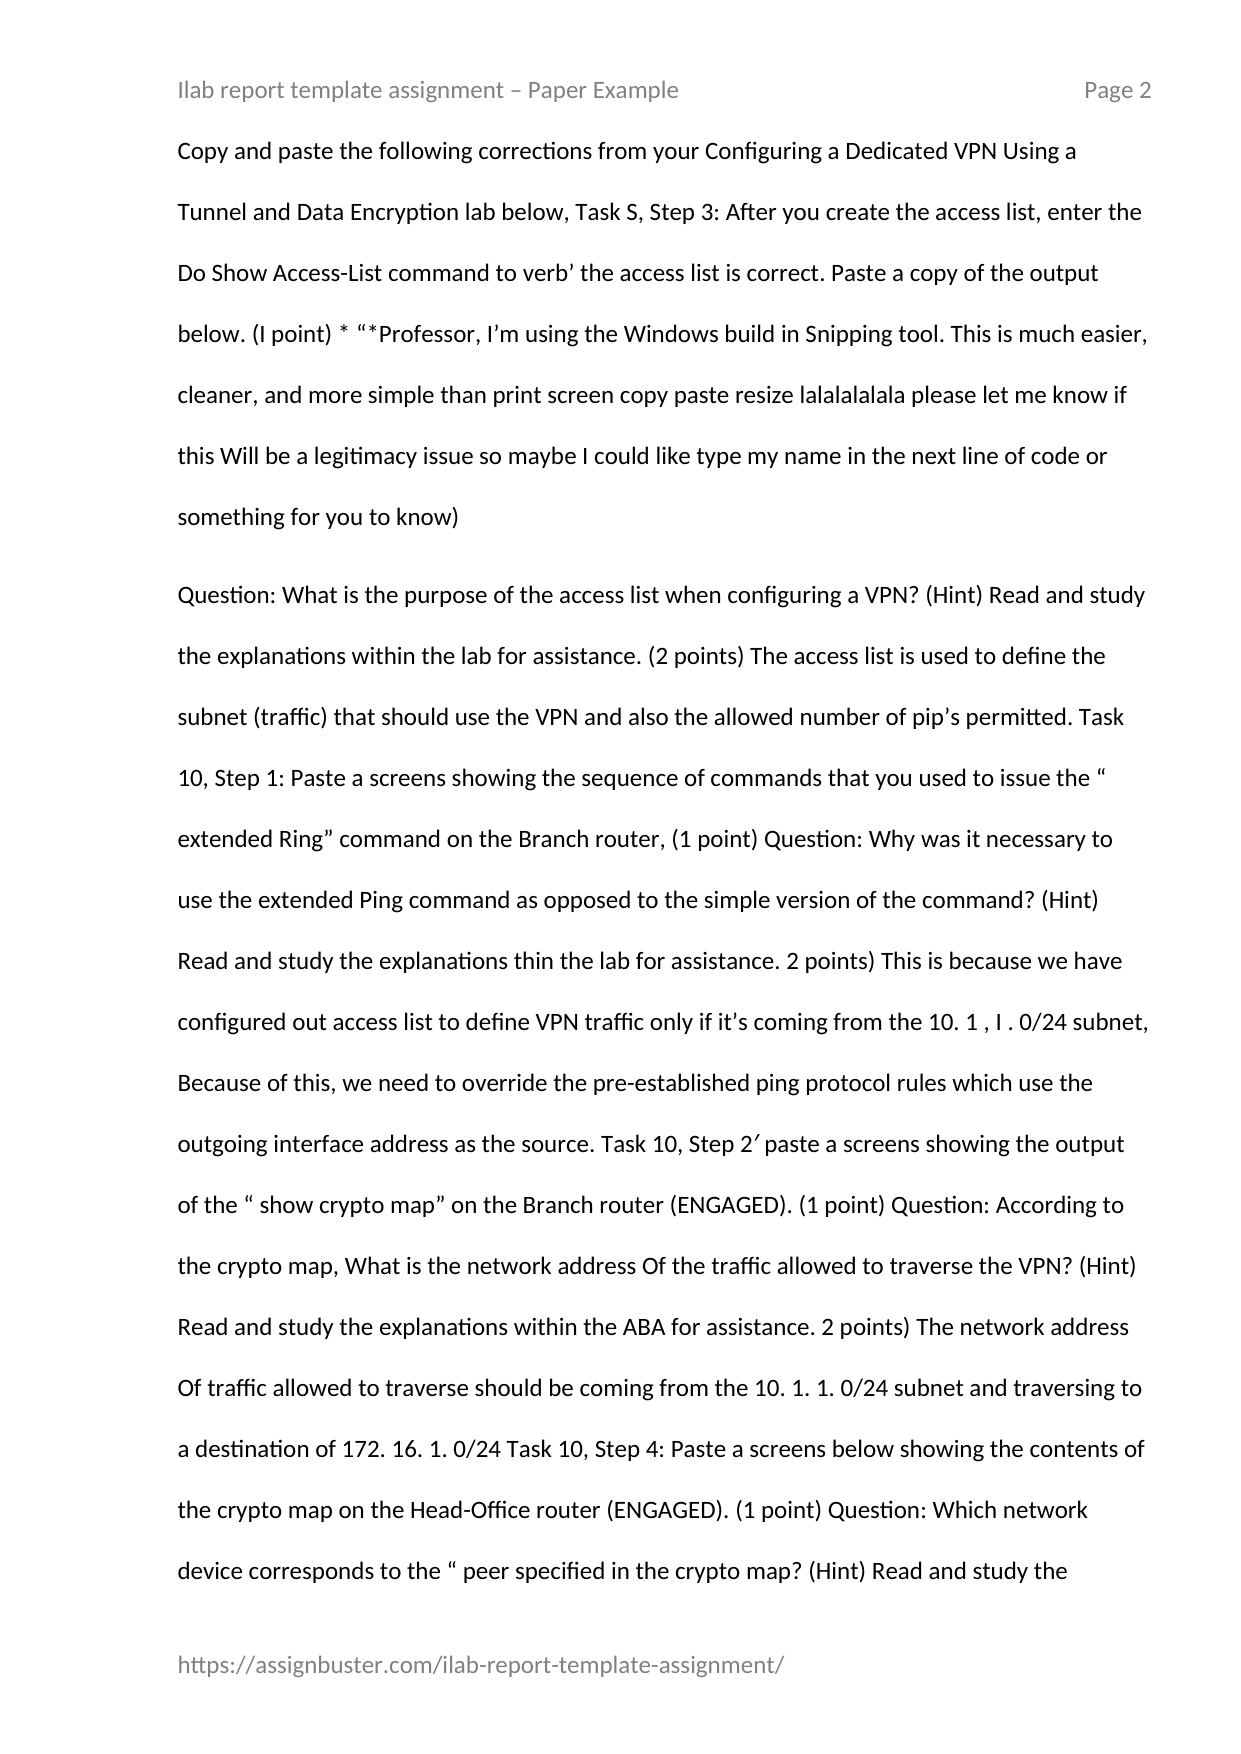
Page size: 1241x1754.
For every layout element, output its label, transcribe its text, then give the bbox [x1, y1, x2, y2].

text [177, 579, 1152, 1586]
text Copy and paste the following corrections from your Configuring a Dedicated VPN Using a Tunnel and Data Encryption lab below, Task S, Step 3: After you create the access list, enter the Do Show Access-List command to verb’ the access list is correct. Paste a copy of the output below. (I point) * “*Professor, I’m using the Windows build in Snipping tool. This is much easier, cleaner, and more simple than print screen copy paste resize lalalalalala please let me know if this Will be a legitimacy issue so maybe I could like type my name in the next line of code or something for you to know) [177, 135, 1152, 532]
